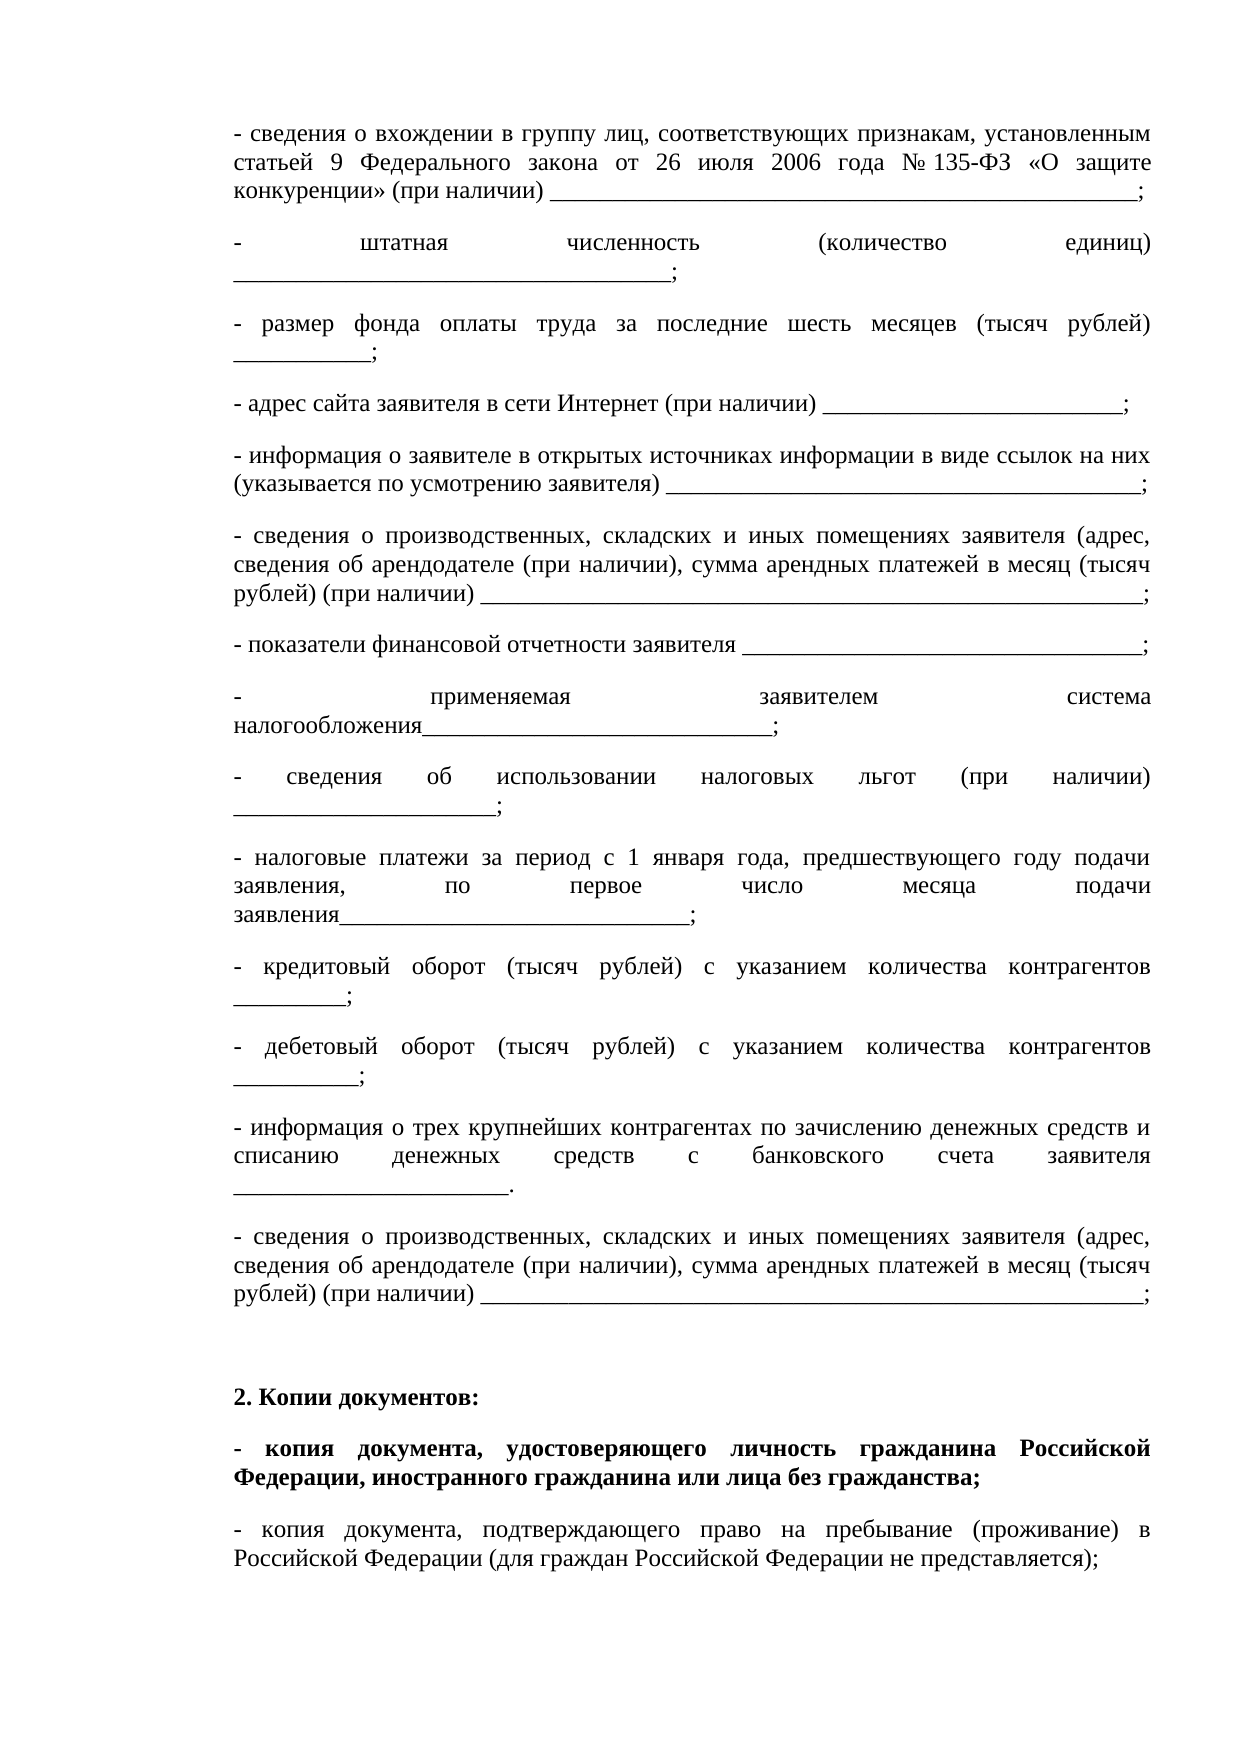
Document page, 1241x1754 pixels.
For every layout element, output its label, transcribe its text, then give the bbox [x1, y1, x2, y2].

text - налоговые платежи за период с 1 января года, предшествующего году подачи заявления, по первое число месяца подачи заявления____________________________; [233, 842, 1152, 928]
text - сведения о производственных, складских и иных помещениях заявителя (адрес, сведения об арендодателе (при наличии), сумма арендных платежей в месяц (тысяч рублей) (при наличии) _____________________________________________________; [233, 520, 1152, 606]
text - копия документа, подтверждающего право на пребывание (проживание) в Российской Федерации (для граждан Российской Федерации не представляется); [233, 1514, 1152, 1571]
text - размер фонда оплаты труда за последние шесть месяцев (тысяч рублей) ___________; [233, 308, 1152, 365]
text - штатная численность (количество единиц) ___________________________________; [233, 227, 1152, 285]
text - показатели финансовой отчетности заявителя ________________________________; [233, 629, 1152, 658]
text - сведения о производственных, складских и иных помещениях заявителя (адрес, сведения об арендодателе (при наличии), сумма арендных платежей в месяц (тысяч рублей) (при наличии) _____________________________________________________; [233, 1221, 1152, 1307]
text - информация о заявителе в открытых источниках информации в виде ссылок на них (указывается по усмотрению заявителя) ______________________________________; [233, 440, 1152, 497]
text - применяемая заявителем система налогообложения____________________________; [233, 681, 1152, 738]
text - дебетовый оборот (тысяч рублей) с указанием количества контрагентов __________; [233, 1031, 1152, 1089]
text - сведения об использовании налоговых льгот (при наличии) _____________________; [233, 761, 1152, 819]
text - кредитовый оборот (тысяч рублей) с указанием количества контрагентов _________; [233, 951, 1152, 1008]
text - сведения о вхождении в группу лиц, соответствующих признакам, установленным статьей 9 Федерального закона от 26 июля 2006 года № 135-ФЗ «О защите конкуренции» (при наличии) _______________________________________________; [233, 118, 1152, 204]
text - информация о трех крупнейших контрагентах по зачислению денежных средств и списанию денежных средств с банковского счета заявителя ______________________. [233, 1112, 1152, 1198]
text 2. Копии документов: [233, 1382, 1152, 1411]
text - адрес сайта заявителя в сети Интернет (при наличии) ________________________; [233, 388, 1152, 417]
text - копия документа, удостоверяющего личность гражданина Российской Федерации, иностранного гражданина или лица без гражданства; [233, 1433, 1152, 1491]
